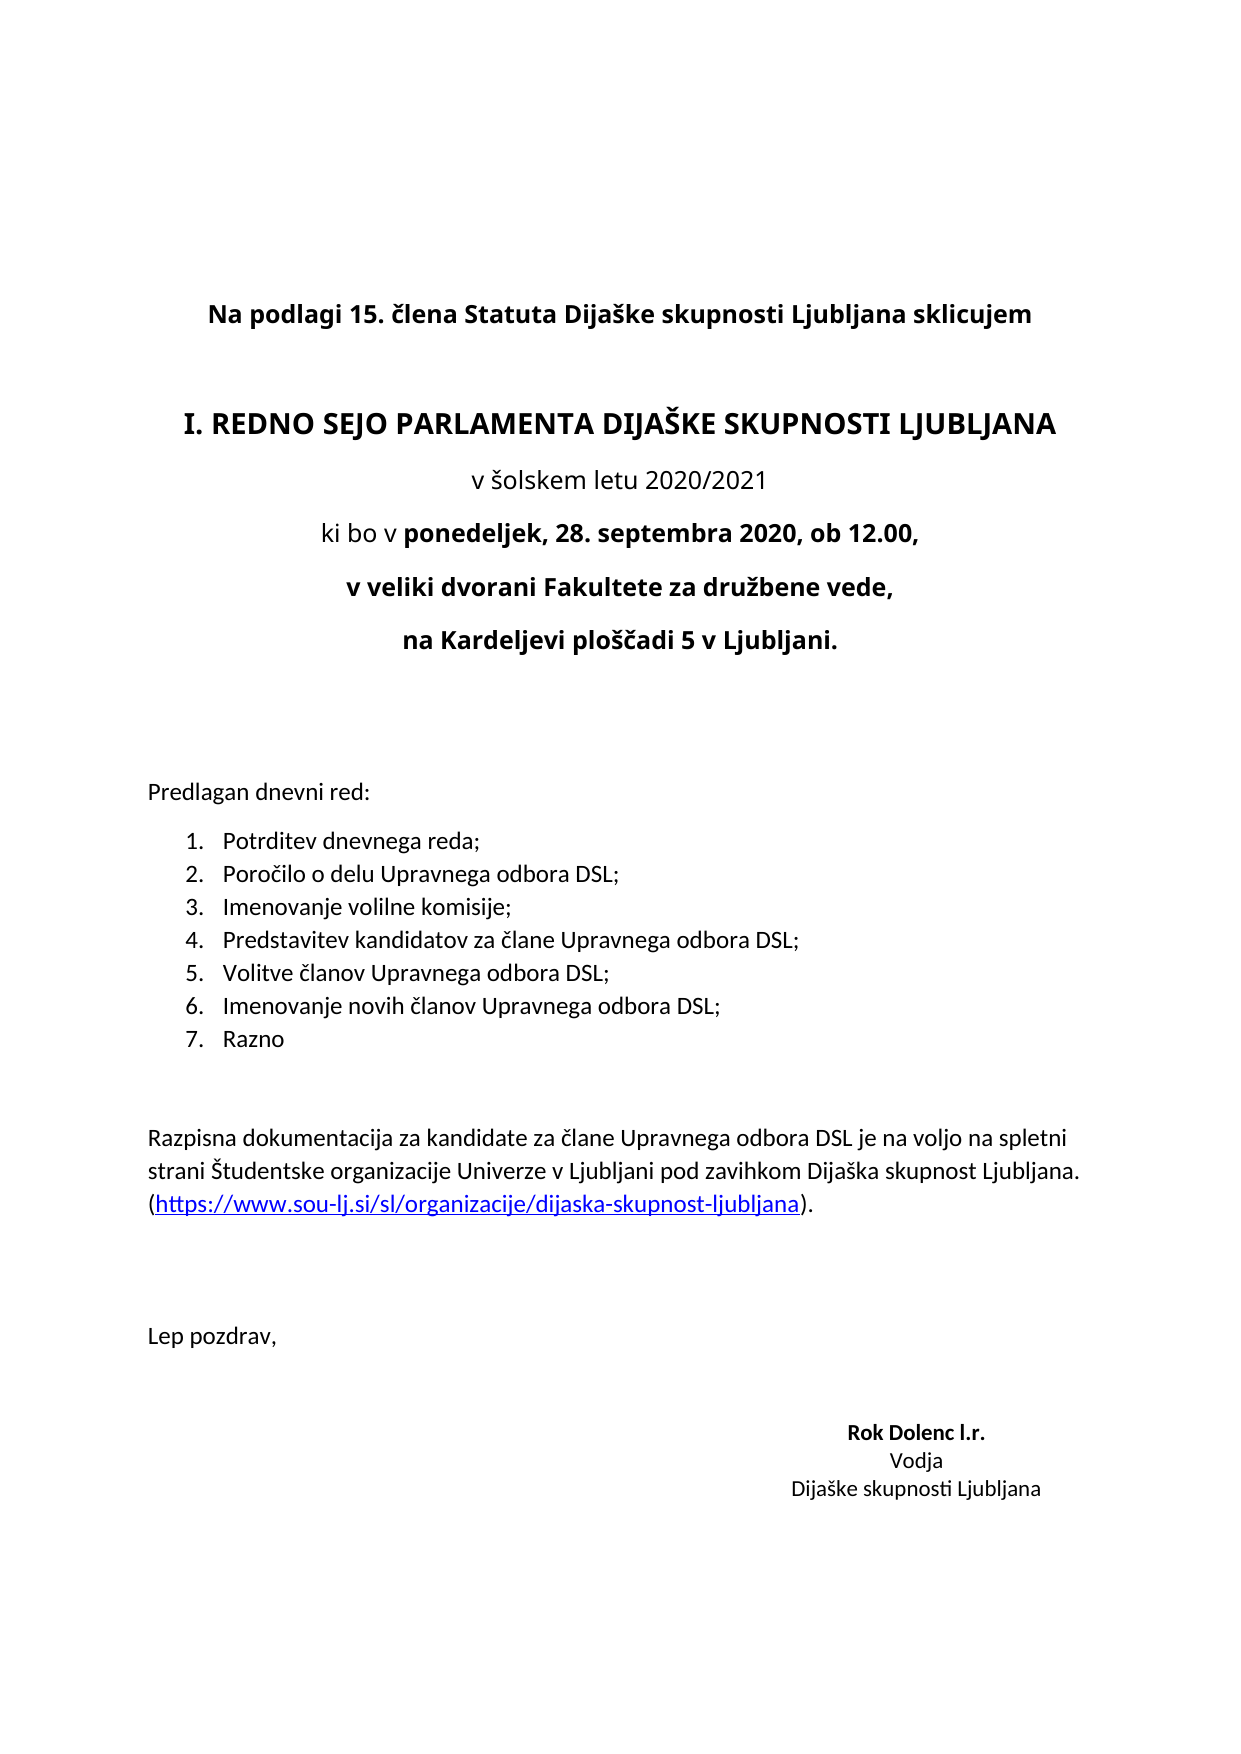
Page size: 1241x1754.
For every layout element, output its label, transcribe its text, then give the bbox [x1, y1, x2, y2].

text ki bo v ponedeljek, 28. septembra 2020, ob 12.00, [148, 516, 1093, 550]
list Poročilo o delu Upravnega odbora DSL; [185, 858, 1093, 889]
text Razpisna dokumentacija za kandidate za člane Upravnega odbora DSL je na voljo na spletni strani Študentske organizacije Univerze v Ljubljani pod zavihkom Dijaška skupnost Ljubljana. [148, 1122, 1093, 1185]
text Lep pozdrav, [148, 1320, 1093, 1350]
text Na podlagi 15. člena Statuta Dijaške skupnosti Ljubljana sklicujem [148, 296, 1093, 330]
text I. REDNO SEJO PARLAMENTA DIJAŠKE SKUPNOSTI LJUBLJANA [148, 403, 1093, 443]
text (https://www.sou-lj.si/sl/organizacije/dijaska-skupnost-ljubljana). [148, 1188, 1093, 1218]
text na Kardeljevi ploščadi 5 v Ljubljani. [148, 623, 1093, 657]
text Predlagan dnevni red: [148, 776, 1093, 806]
list Razno [185, 1023, 1093, 1053]
list Imenovanje novih članov Upravnega odbora DSL; [185, 990, 1093, 1020]
list Volitve članov Upravnega odbora DSL; [185, 957, 1093, 987]
list Imenovanje volilne komisije; [185, 891, 1093, 922]
text v veliki dvorani Fakultete za družbene vede, [148, 569, 1093, 604]
list Potrditev dnevnega reda; [185, 825, 1093, 856]
text v šolskem letu 2020/2021 [148, 463, 1093, 497]
list Predstavitev kandidatov za člane Upravnega odbora DSL; [185, 924, 1093, 954]
